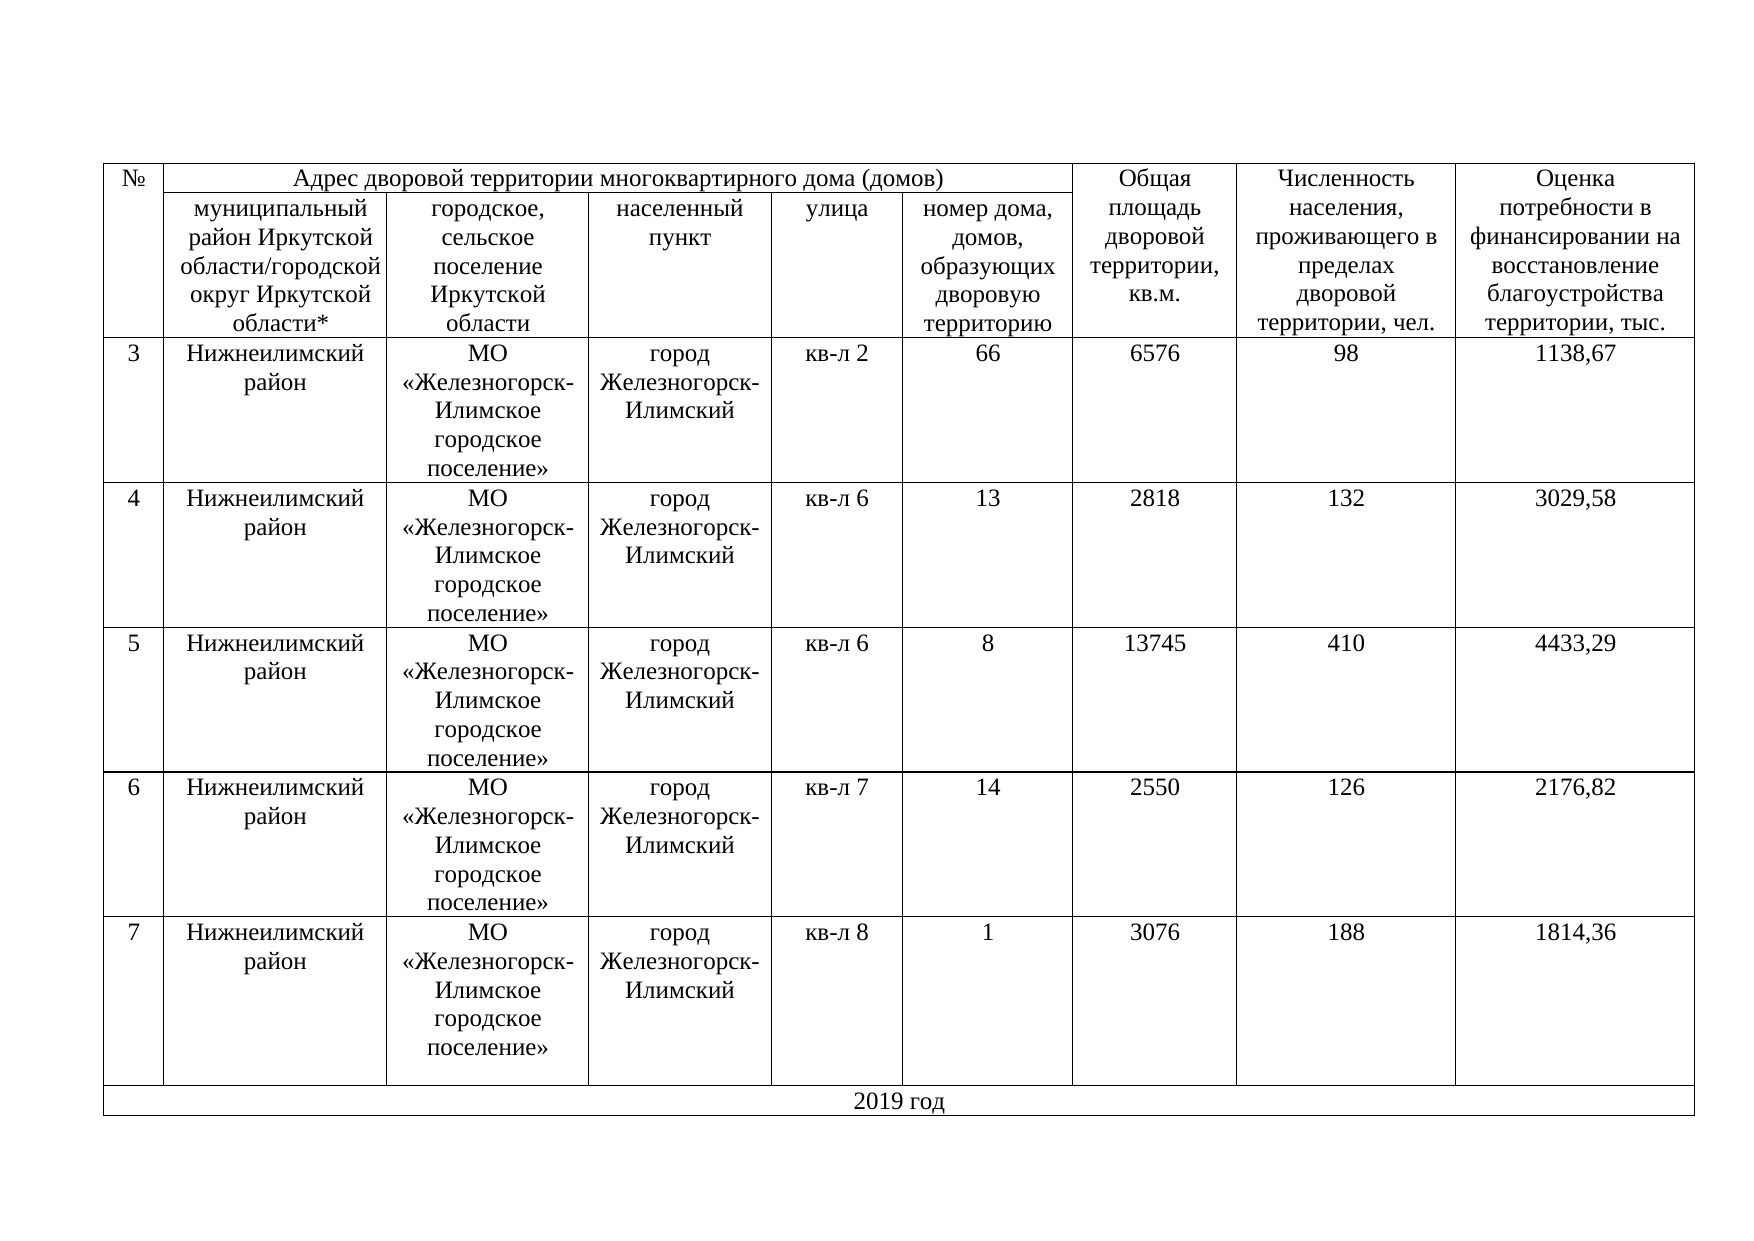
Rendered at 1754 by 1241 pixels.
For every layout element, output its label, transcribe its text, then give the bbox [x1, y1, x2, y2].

table_cell МО «Железногорск-Илимское городское поселение» [387, 628, 588, 771]
table_cell 7 [104, 917, 163, 1085]
table_cell 8 [903, 628, 1072, 771]
table_cell улица [772, 193, 902, 337]
table_cell кв-л 6 [772, 628, 902, 771]
table_cell МО «Железногорск-Илимское городское поселение» [387, 483, 588, 627]
table_cell город Железногорск-Илимский [589, 338, 771, 482]
table_cell Нижнеилимский район [164, 483, 386, 627]
table_cell Нижнеилимский район [164, 773, 386, 916]
table_cell 5 [104, 628, 163, 771]
table_cell населенный пункт [589, 193, 771, 337]
table_cell номер дома, домов, образующих дворовую территорию [903, 193, 1072, 337]
table_cell 126 [1237, 773, 1455, 916]
table_cell 98 [1237, 338, 1455, 482]
table_cell Нижнеилимский район [164, 628, 386, 771]
table_cell 4433,29 [1456, 628, 1694, 771]
table_cell Нижнеилимский район [164, 917, 386, 1085]
table_cell муниципальный район Иркутской области/городской округ Иркутской области* [164, 193, 386, 337]
table_cell 13745 [1073, 628, 1236, 771]
table_cell 3076 [1073, 917, 1236, 1085]
table_cell МО «Железногорск-Илимское городское поселение» [387, 773, 588, 916]
table_cell 3029,58 [1456, 483, 1694, 627]
table_cell кв-л 7 [772, 773, 902, 916]
table_cell 1138,67 [1456, 338, 1694, 482]
table_cell 2550 [1073, 773, 1236, 916]
table_cell 132 [1237, 483, 1455, 627]
table_header Общая площадь дворовой территории, кв.м. [1073, 164, 1236, 337]
table_header Численность населения, проживающего в пределах дворовой территории, чел. [1237, 164, 1455, 337]
table_cell 2818 [1073, 483, 1236, 627]
table_cell 1 [903, 917, 1072, 1085]
table_cell 13 [903, 483, 1072, 627]
table_cell кв-л 2 [772, 338, 902, 482]
table_cell 2019 год [104, 1086, 1694, 1115]
table_cell город Железногорск-Илимский [589, 628, 771, 771]
table_cell 3 [104, 338, 163, 482]
table_cell город Железногорск-Илимский [589, 773, 771, 916]
table_cell кв-л 8 [772, 917, 902, 1085]
table_cell 66 [903, 338, 1072, 482]
table_cell 410 [1237, 628, 1455, 771]
table_cell город Железногорск-Илимский [589, 917, 771, 1085]
table_cell 188 [1237, 917, 1455, 1085]
table_cell МО «Железногорск-Илимское городское поселение» [387, 917, 588, 1085]
table_cell 2176,82 [1456, 773, 1694, 916]
table_header Адрес дворовой территории многоквартирного дома (домов) [164, 164, 1072, 192]
table_cell 1814,36 [1456, 917, 1694, 1085]
table_cell кв-л 6 [772, 483, 902, 627]
table_cell 4 [104, 483, 163, 627]
table_cell 6576 [1073, 338, 1236, 482]
table_cell 6 [104, 773, 163, 916]
table_cell 14 [903, 773, 1072, 916]
table_cell МО «Железногорск-Илимское городское поселение» [387, 338, 588, 482]
table_header Оценка потребности в финансировании на восстановление благоустройства территории, тыс. руб. [1456, 164, 1694, 337]
table_header № [104, 164, 163, 337]
table_cell городское, сельское поселение Иркутской области [387, 193, 588, 337]
table_cell Нижнеилимский район [164, 338, 386, 482]
table_cell город Железногорск-Илимский [589, 483, 771, 627]
